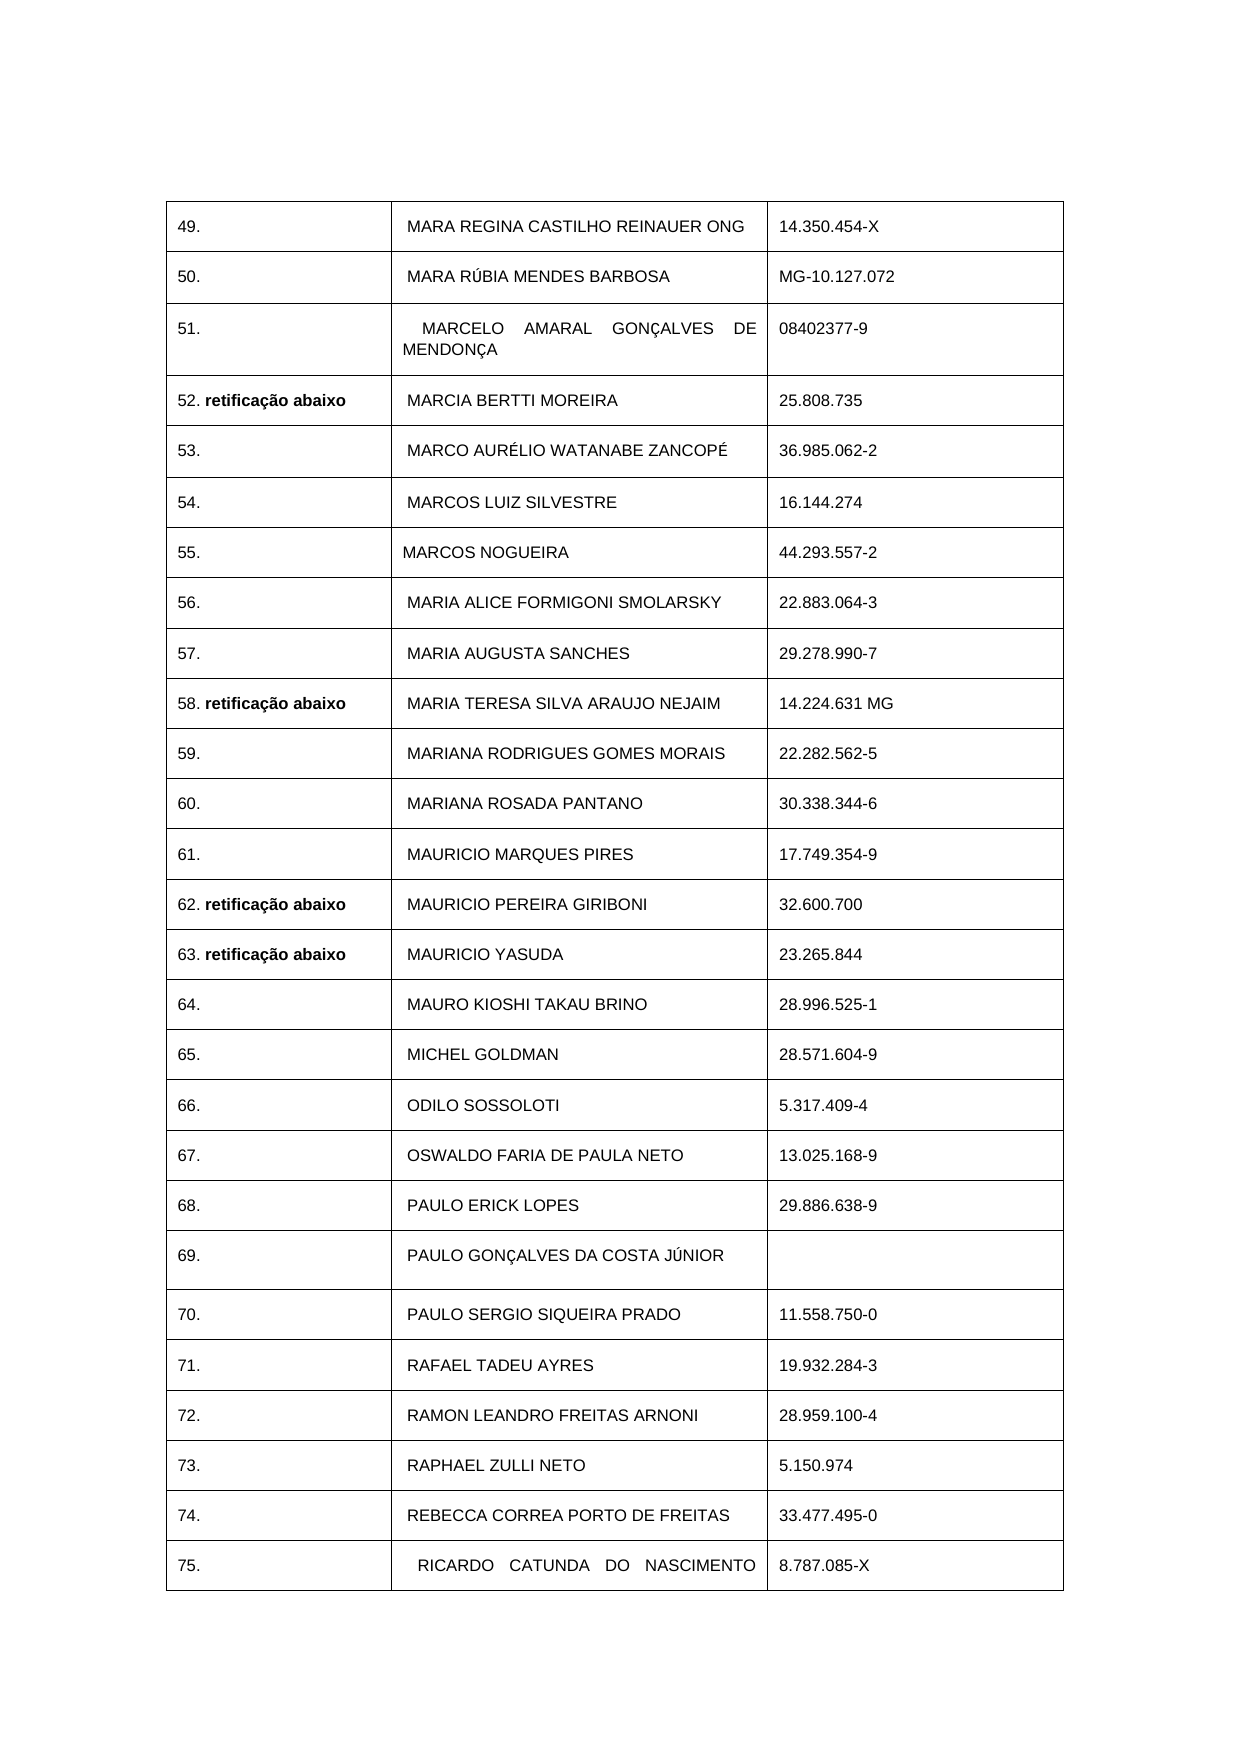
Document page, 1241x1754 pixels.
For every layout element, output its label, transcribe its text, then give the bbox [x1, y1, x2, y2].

table_cell MARCOS LUIZ SILVESTRE [392, 478, 767, 527]
table_cell MICHEL GOLDMAN [392, 1030, 767, 1079]
table_cell 44.293.557-2 [768, 528, 1063, 577]
table_cell 32.600.700 [768, 880, 1063, 929]
table_cell RAMON LEANDRO FREITAS ARNONI [392, 1391, 767, 1440]
table_cell 28.996.525-1 [768, 980, 1063, 1029]
table_cell MARA RÚBIA MENDES BARBOSA [392, 252, 767, 303]
table_cell OSWALDO FARIA DE PAULA NETO [392, 1131, 767, 1180]
table_cell 64. [167, 980, 391, 1029]
table_cell 17.749.354-9 [768, 829, 1063, 878]
table_cell MAURICIO YASUDA [392, 930, 767, 979]
table_cell 33.477.495-0 [768, 1491, 1063, 1540]
table_cell ODILO SOSSOLOTI [392, 1080, 767, 1129]
table_cell MARIA AUGUSTA SANCHES [392, 629, 767, 678]
table_cell 62. retificação abaixo [167, 880, 391, 929]
table_cell MARCO AURÉLIO WATANABE ZANCOPÉ [392, 426, 767, 477]
table_cell 22.883.064-3 [768, 578, 1063, 627]
table_cell 16.144.274 [768, 478, 1063, 527]
table_cell 65. [167, 1030, 391, 1079]
table_cell 22.282.562-5 [768, 729, 1063, 778]
table_cell 74. [167, 1491, 391, 1540]
table_cell 69. [167, 1231, 391, 1289]
table_cell PAULO ERICK LOPES [392, 1181, 767, 1230]
table_cell 14.224.631 MG [768, 679, 1063, 728]
table_cell 29.278.990-7 [768, 629, 1063, 678]
table_cell 11.558.750-0 [768, 1290, 1063, 1339]
table_cell 19.932.284-3 [768, 1340, 1063, 1389]
table_cell RAPHAEL ZULLI NETO [392, 1441, 767, 1490]
table_cell PAULO SERGIO SIQUEIRA PRADO [392, 1290, 767, 1339]
table_cell 68. [167, 1181, 391, 1230]
table_cell MARIA TERESA SILVA ARAUJO NEJAIM [392, 679, 767, 728]
table_cell 54. [167, 478, 391, 527]
table_cell RAFAEL TADEU AYRES [392, 1340, 767, 1389]
table_cell 72. [167, 1391, 391, 1440]
table_cell 25.808.735 [768, 376, 1063, 425]
table_cell 5.317.409-4 [768, 1080, 1063, 1129]
table_cell 51. [167, 304, 391, 375]
table_cell [768, 1231, 1063, 1289]
table_cell 29.886.638-9 [768, 1181, 1063, 1230]
table_cell MARIANA RODRIGUES GOMES MORAIS [392, 729, 767, 778]
table_cell 08402377-9 [768, 304, 1063, 375]
table_cell 55. [167, 528, 391, 577]
table_cell 28.571.604-9 [768, 1030, 1063, 1079]
table_cell 49. [167, 202, 391, 251]
table_cell MG-10.127.072 [768, 252, 1063, 303]
table_cell MARIANA ROSADA PANTANO [392, 779, 767, 828]
table_cell MARCELO AMARAL GONÇALVES DE MENDONÇA [392, 304, 767, 375]
table_cell 75. [167, 1541, 391, 1590]
table_cell 71. [167, 1340, 391, 1389]
table_cell 8.787.085-X [768, 1541, 1063, 1590]
table_cell MARCIA BERTTI MOREIRA [392, 376, 767, 425]
table_cell 5.150.974 [768, 1441, 1063, 1490]
table_cell 60. [167, 779, 391, 828]
table_cell 57. [167, 629, 391, 678]
table_cell 36.985.062-2 [768, 426, 1063, 477]
table_cell 66. [167, 1080, 391, 1129]
table_cell MARA REGINA CASTILHO REINAUER ONG [392, 202, 767, 251]
table_cell 63. retificação abaixo [167, 930, 391, 979]
table_cell MARIA ALICE FORMIGONI SMOLARSKY [392, 578, 767, 627]
table_cell REBECCA CORREA PORTO DE FREITAS [392, 1491, 767, 1540]
table_cell 67. [167, 1131, 391, 1180]
table_cell MARCOS NOGUEIRA [392, 528, 767, 577]
table_cell 59. [167, 729, 391, 778]
table_cell 56. [167, 578, 391, 627]
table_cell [392, 1541, 767, 1590]
table_cell 58. retificação abaixo [167, 679, 391, 728]
table_cell 73. [167, 1441, 391, 1490]
table_cell 53. [167, 426, 391, 477]
table_cell 70. [167, 1290, 391, 1339]
table_cell MAURICIO PEREIRA GIRIBONI [392, 880, 767, 929]
table_cell 30.338.344-6 [768, 779, 1063, 828]
table_cell MAURICIO MARQUES PIRES [392, 829, 767, 878]
table_cell 50. [167, 252, 391, 303]
table_cell 23.265.844 [768, 930, 1063, 979]
table_cell 52. retificação abaixo [167, 376, 391, 425]
table_cell PAULO GONÇALVES DA COSTA JÚNIOR [392, 1231, 767, 1289]
table_cell 14.350.454-X [768, 202, 1063, 251]
table_cell 28.959.100-4 [768, 1391, 1063, 1440]
table_cell MAURO KIOSHI TAKAU BRINO [392, 980, 767, 1029]
table_cell 13.025.168-9 [768, 1131, 1063, 1180]
table_cell 61. [167, 829, 391, 878]
